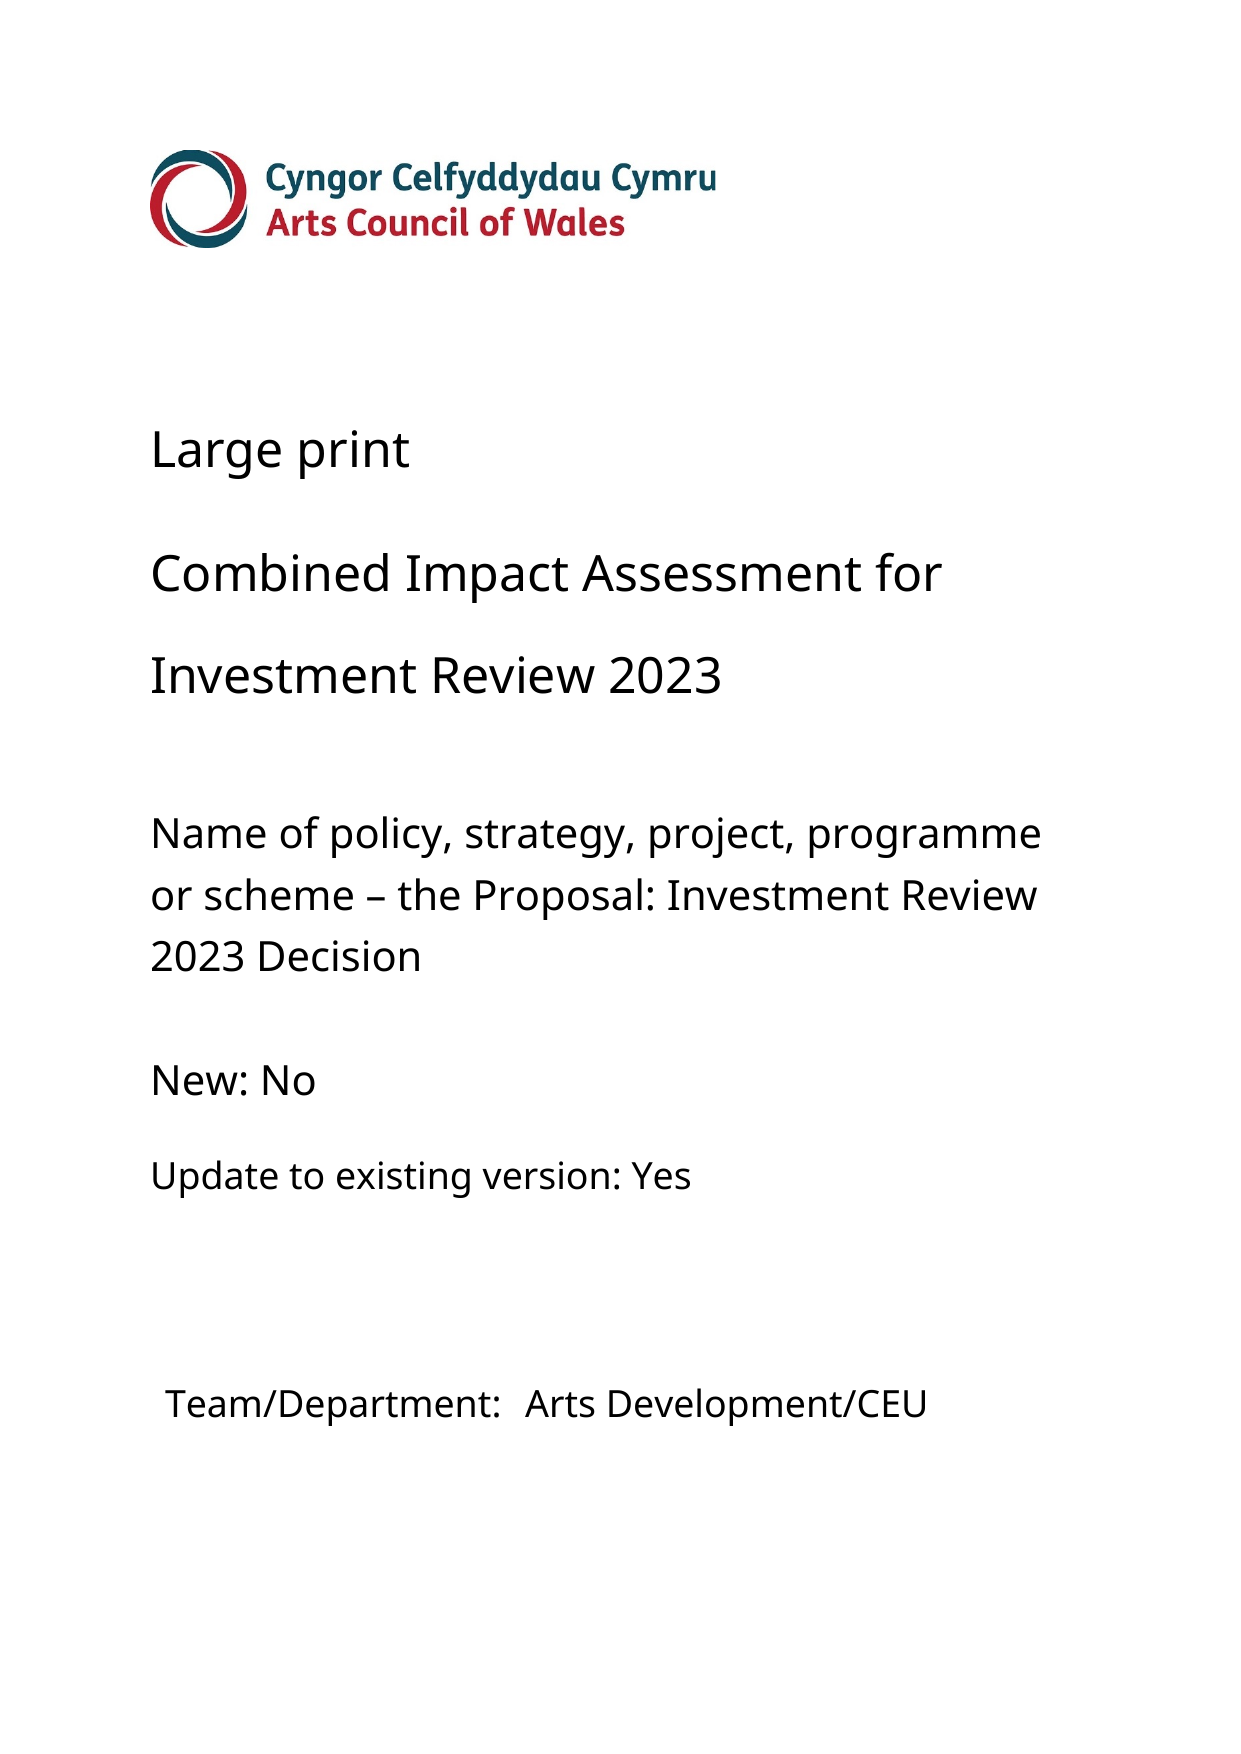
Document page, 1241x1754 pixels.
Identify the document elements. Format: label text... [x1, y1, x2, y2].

subtitle Large print [150, 414, 1090, 482]
subtitle New: No [150, 1051, 1090, 1107]
subtitle Name of policy, strategy, project, programme or scheme – the Proposal: Investment Review 2023 Decision [150, 804, 1090, 984]
picture [150, 150, 716, 248]
text Update to existing version: Yes [150, 1149, 1090, 1200]
text Team/Department: Arts Development/CEU [165, 1377, 1090, 1428]
text Combined Impact Assessment for Investment Review 2023 [150, 537, 1090, 708]
